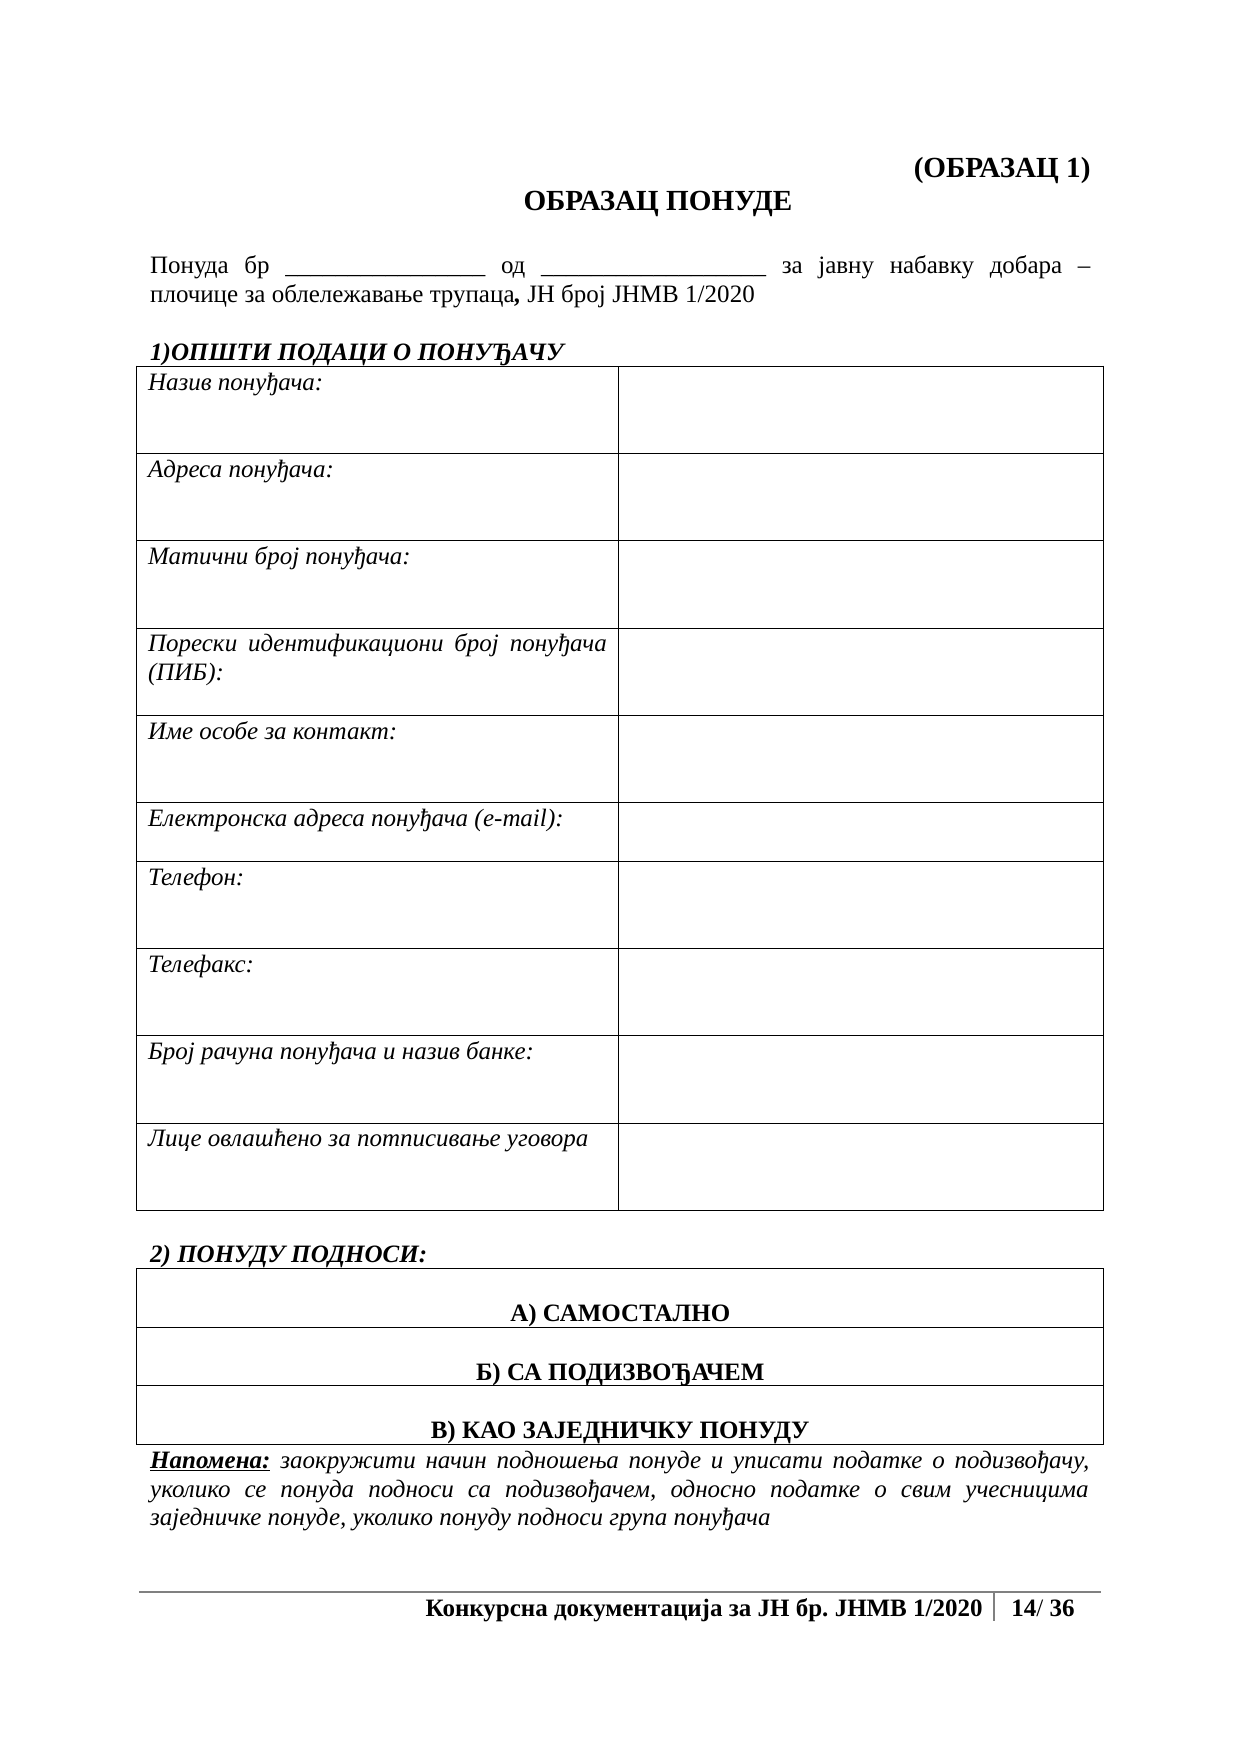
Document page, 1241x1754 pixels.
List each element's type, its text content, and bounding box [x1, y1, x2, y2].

text Понуда бр ________________ од __________________ за јавну набавку добара – плочице за облележавање трупаца, ЈН број ЈНМВ 1/2020 [150, 251, 1090, 308]
table_cell Број рачуна понуђача и назив банке: [137, 1036, 618, 1122]
table_cell [619, 862, 1103, 948]
table_cell [619, 1036, 1103, 1122]
table_cell Порески идентификациони број понуђача (ПИБ): [137, 629, 618, 715]
table_cell [619, 803, 1103, 861]
text 1)ОПШТИ ПОДАЦИ О ПОНУЂАЧУ [150, 337, 1090, 366]
table_cell Адреса понуђача: [137, 454, 618, 540]
table_cell Б) СА ПОДИЗВОЂАЧЕМ [137, 1328, 1103, 1385]
table_cell Телефон: [137, 862, 618, 948]
text ОБРАЗАЦ ПОНУДЕ [225, 183, 1090, 217]
table_cell В) КАО ЗАЈЕДНИЧКУ ПОНУДУ [137, 1386, 1103, 1444]
table_header Назив понуђача: [137, 367, 618, 453]
table_cell Телефакс: [137, 949, 618, 1035]
table_cell [619, 1124, 1103, 1210]
table_cell [619, 716, 1103, 802]
table_cell [619, 629, 1103, 715]
table_cell [619, 454, 1103, 540]
table_cell Матични број понуђача: [137, 541, 618, 627]
table_cell Електронска адреса понуђача (e-mail): [137, 803, 618, 861]
table_cell [619, 541, 1103, 627]
table_header [619, 367, 1103, 453]
table_cell [619, 949, 1103, 1035]
text 2) ПОНУДУ ПОДНОСИ: [150, 1239, 1090, 1268]
table_cell Име особе за контакт: [137, 716, 618, 802]
table_cell Лице овлашћено за потписивање уговора [137, 1124, 618, 1210]
text (ОБРАЗАЦ 1) [225, 150, 1090, 183]
text Напомена: заокружити начин подношења понуде и уписати податке о подизвођачу, уколико се понуда подноси са подизвођачем, односно податке о свим учесницима заједничке понуде, уколико понуду подноси група понуђача [150, 1445, 1090, 1531]
table_header А) САМОСТАЛНО [137, 1269, 1103, 1327]
